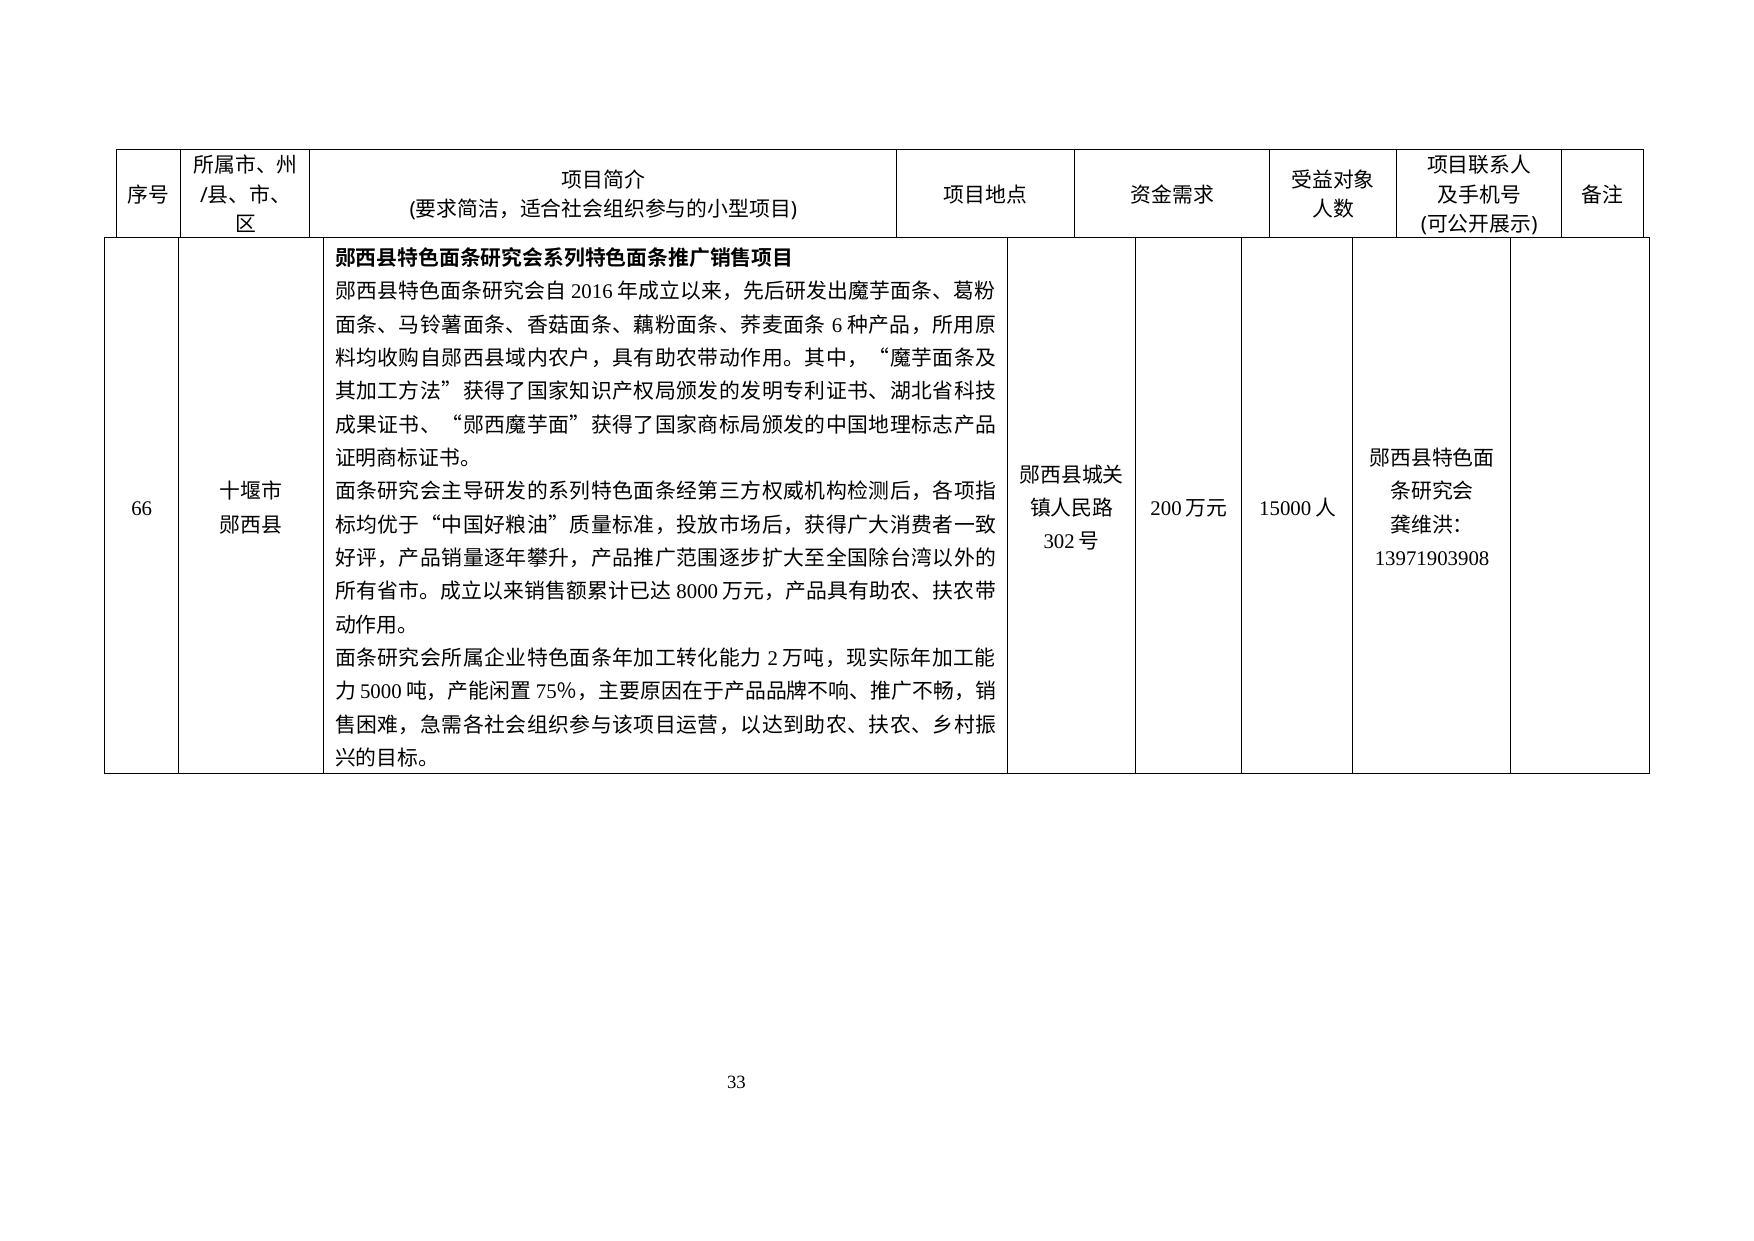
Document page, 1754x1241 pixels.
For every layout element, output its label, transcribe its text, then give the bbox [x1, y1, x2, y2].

table_header 备注 [1562, 150, 1643, 237]
table_cell 十堰市 郧西县 [179, 238, 323, 773]
table_cell 郧西县特色面条研究会系列特色面条推广销售项目 郧西县特色面条研究会自2016年成立以来，先后研发出魔芋面条、葛粉面条、马铃薯面条、香菇面条、藕粉面条、荞麦面条6种产品，所用原料均收购自郧西县域内农户，具有助农带动作用。其中，“魔芋面条及其加工方法”获得了国家知识产权局颁发的发明专利证书、湖北省科技成果证书、“郧西魔芋面”获得了国家商标局颁发的中国地理标志产品证明商标证书。 面条研究会主导研发的系列特色面条经第三方权威机构检测后，各项指标均优于“中国好粮油”质量标准，投放市场后，获得广大消费者一致好评，产品销量逐年攀升，产品推广范围逐步扩大至全国除台湾以外的所有省市。成立以来销售额累计已达8000万元，产品具有助农、扶农带动作用。 面条研究会所属企业特色面条年加工转化能力2万吨，现实际年加工能力5000吨，产能闲置75％，主要原因在于产品品牌不响、推广不畅，销售困难，急需各社会组织参与该项目运营，以达到助农、扶农、乡村振兴的目标。 [324, 238, 1007, 773]
table_header 序号 [117, 150, 180, 237]
table_cell 15000人 [1242, 238, 1352, 773]
table_cell 66 [105, 238, 178, 773]
table_header 项目地点 [897, 150, 1074, 237]
table_header 资金需求 [1075, 150, 1269, 237]
table_header 所属市、州/县、市、区 [181, 150, 309, 237]
table_cell [1511, 238, 1649, 773]
table_cell 郧西县特色面条研究会 龚维洪：13971903908 [1353, 238, 1510, 773]
table_header 项目简介 (要求简洁，适合社会组织参与的小型项目) [310, 150, 896, 237]
table_cell 200万元 [1136, 238, 1241, 773]
table_cell 郧西县城关镇人民路302号 [1008, 238, 1135, 773]
table_header 受益对象 人数 [1270, 150, 1396, 237]
table_header 项目联系人 及手机号 (可公开展示) [1397, 150, 1561, 237]
